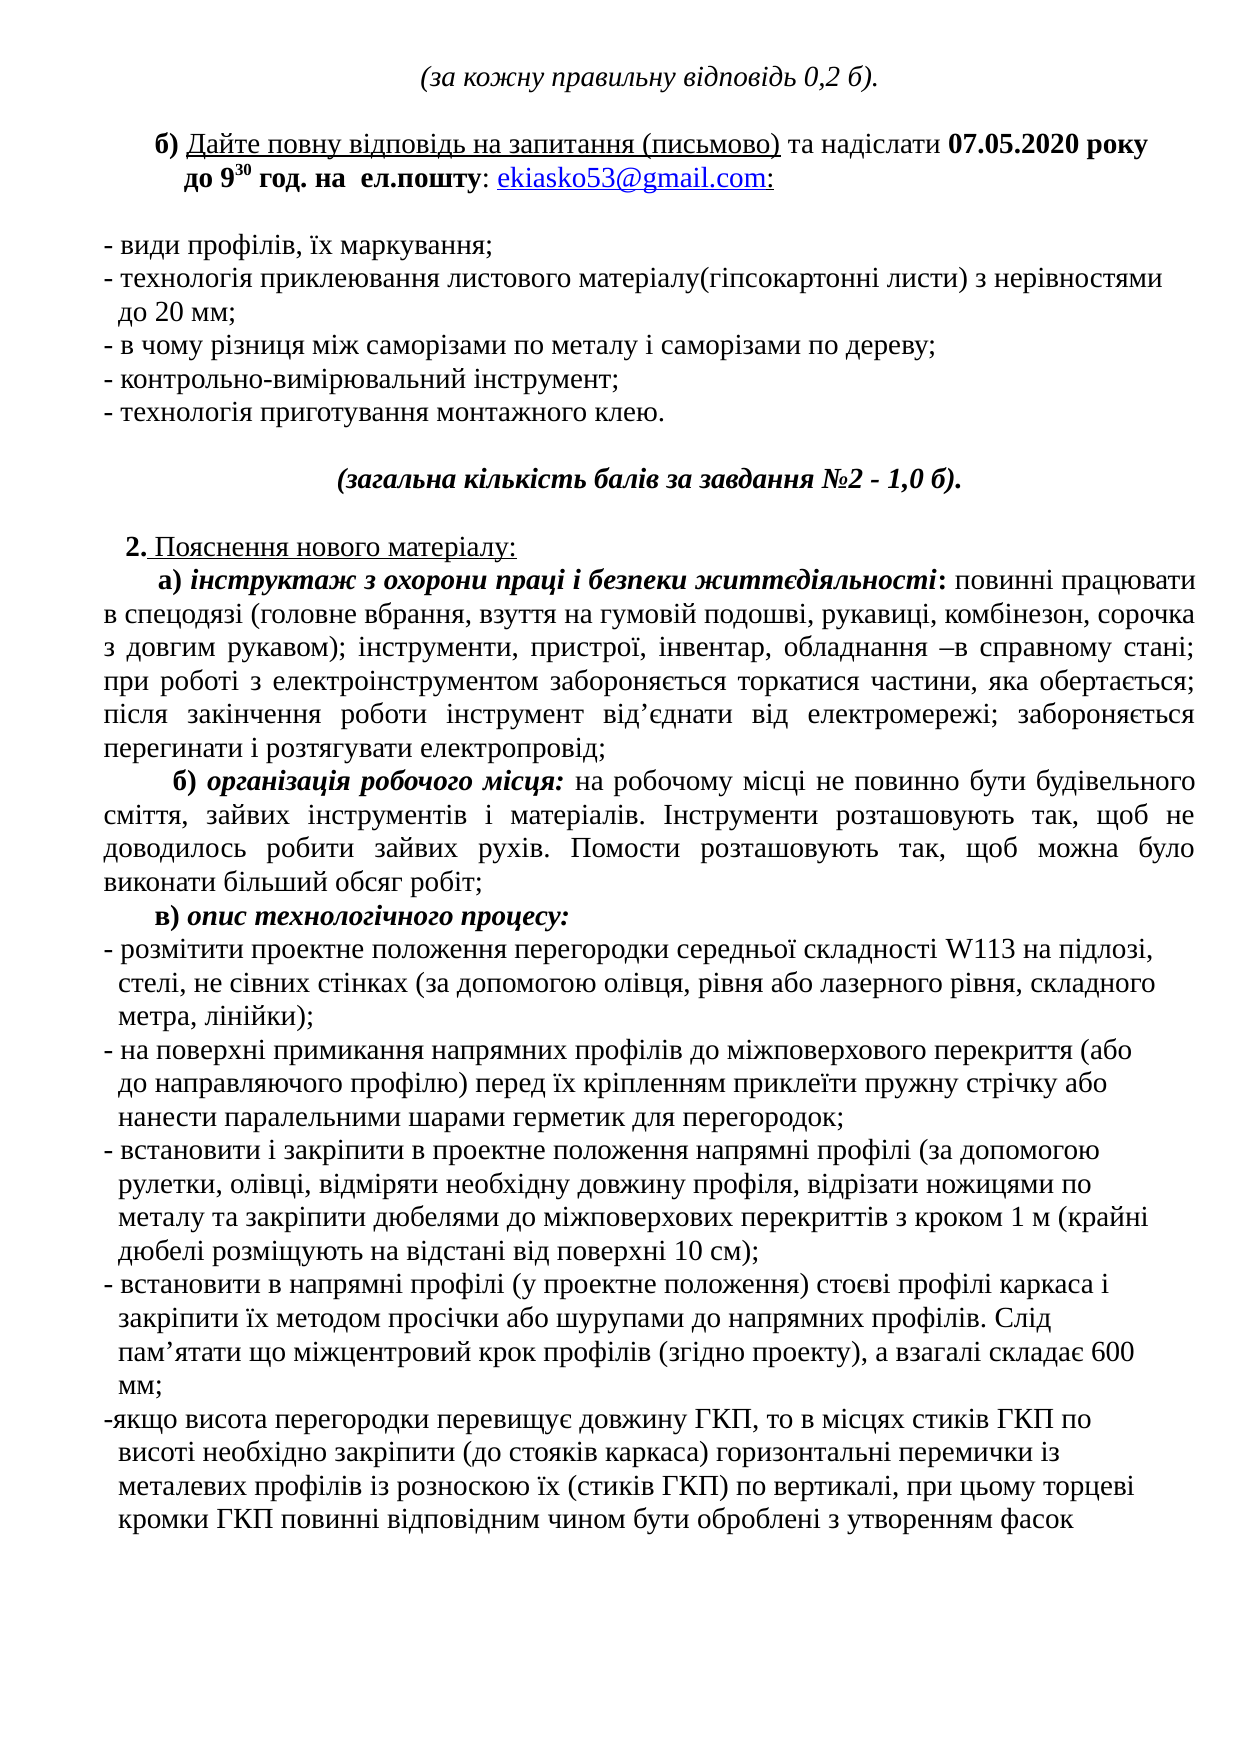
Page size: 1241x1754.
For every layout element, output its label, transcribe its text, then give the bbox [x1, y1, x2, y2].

text пам’ятати що міжцентровий крок профілів (згідно проекту), а взагалі складає 600 [103, 1334, 1196, 1367]
text - технологія приготування монтажного клею. [103, 394, 1196, 428]
text - встановити і закріпити в проектне положення напрямні профілі (за допомогою [103, 1132, 1196, 1166]
text метра, лінійки); [103, 998, 1196, 1032]
text 2. Пояснення нового матеріалу: [103, 529, 1196, 562]
text до 930 год. на ел.пошту: ekiasko53@gmail.com: [103, 160, 1196, 193]
text (за кожну правильну відповідь 0,2 б). [103, 59, 1196, 93]
text дюбелі розміщують на відстані від поверхні 10 см); [103, 1233, 1196, 1267]
text - види профілів, їх маркування; [103, 227, 1196, 260]
text висоті необхідно закріпити (до стояків каркаса) горизонтальні перемички із [103, 1434, 1196, 1468]
text -якщо висота перегородки перевищує довжину ГКП, то в місцях стиків ГКП по [103, 1401, 1196, 1434]
text б) Дайте повну відповідь на запитання (письмово) та надіслати 07.05.2020 року [103, 126, 1196, 160]
text (загальна кількість балів за завдання №2 - 1,0 б). [103, 462, 1196, 495]
text б) організація робочого місця: на робочому місці не повинно бути будівельного сміття, зайвих інструментів і матеріалів. Інструменти розташовують так, щоб не доводилось робити зайвих рухів. Помости розташовують так, щоб можна було виконати більший обсяг робіт; [103, 763, 1196, 898]
text - встановити в напрямні профілі (у проектне положення) стоєві профілі каркаса і [103, 1267, 1196, 1300]
text до направляючого профілю) перед їх кріпленням приклеїти пружну стрічку або [103, 1065, 1196, 1099]
text - на поверхні примикання напрямних профілів до міжповерхового перекриття (або [103, 1032, 1196, 1065]
text кромки ГКП повинні відповідним чином бути оброблені з утворенням фасок [103, 1501, 1196, 1535]
text - в чому різниця між саморізами по металу і саморізами по дереву; [103, 327, 1196, 361]
text металевих профілів із розноскою їх (стиків ГКП) по вертикалі, при цьому торцеві [103, 1468, 1196, 1501]
text в) опис технологічного процесу: [103, 898, 1196, 931]
text а) інструктаж з охорони праці і безпеки життєдіяльності: повинні працювати в спецодязі (головне вбрання, взуття на гумовій подошві, рукавиці, комбінезон, сорочка з довгим рукавом); інструменти, пристрої, інвентар, обладнання –в справному стані; при роботі з електроінструментом забороняється торкатися частини, яка обертається; після закінчення роботи інструмент від’єднати від електромережі; забороняється перегинати і розтягувати електропровід; [103, 562, 1196, 763]
text металу та закріпити дюбелями до міжповерхових перекриттів з кроком 1 м (крайні [103, 1199, 1196, 1233]
text - розмітити проектне положення перегородки середньої складності W113 на підлозі, [103, 931, 1196, 965]
text нанести паралельними шарами герметик для перегородок; [103, 1099, 1196, 1132]
text до 20 мм; [103, 294, 1196, 327]
text стелі, не сівних стінках (за допомогою олівця, рівня або лазерного рівня, складного [103, 965, 1196, 998]
text рулетки, олівці, відміряти необхідну довжину профіля, відрізати ножицями по [103, 1166, 1196, 1199]
text мм; [103, 1367, 1196, 1401]
text - технологія приклеювання листового матеріалу(гіпсокартонні листи) з нерівностями [103, 260, 1196, 294]
text закріпити їх методом просічки або шурупами до напрямних профілів. Слід [103, 1300, 1196, 1334]
text - контрольно-вимірювальний інструмент; [103, 361, 1196, 394]
